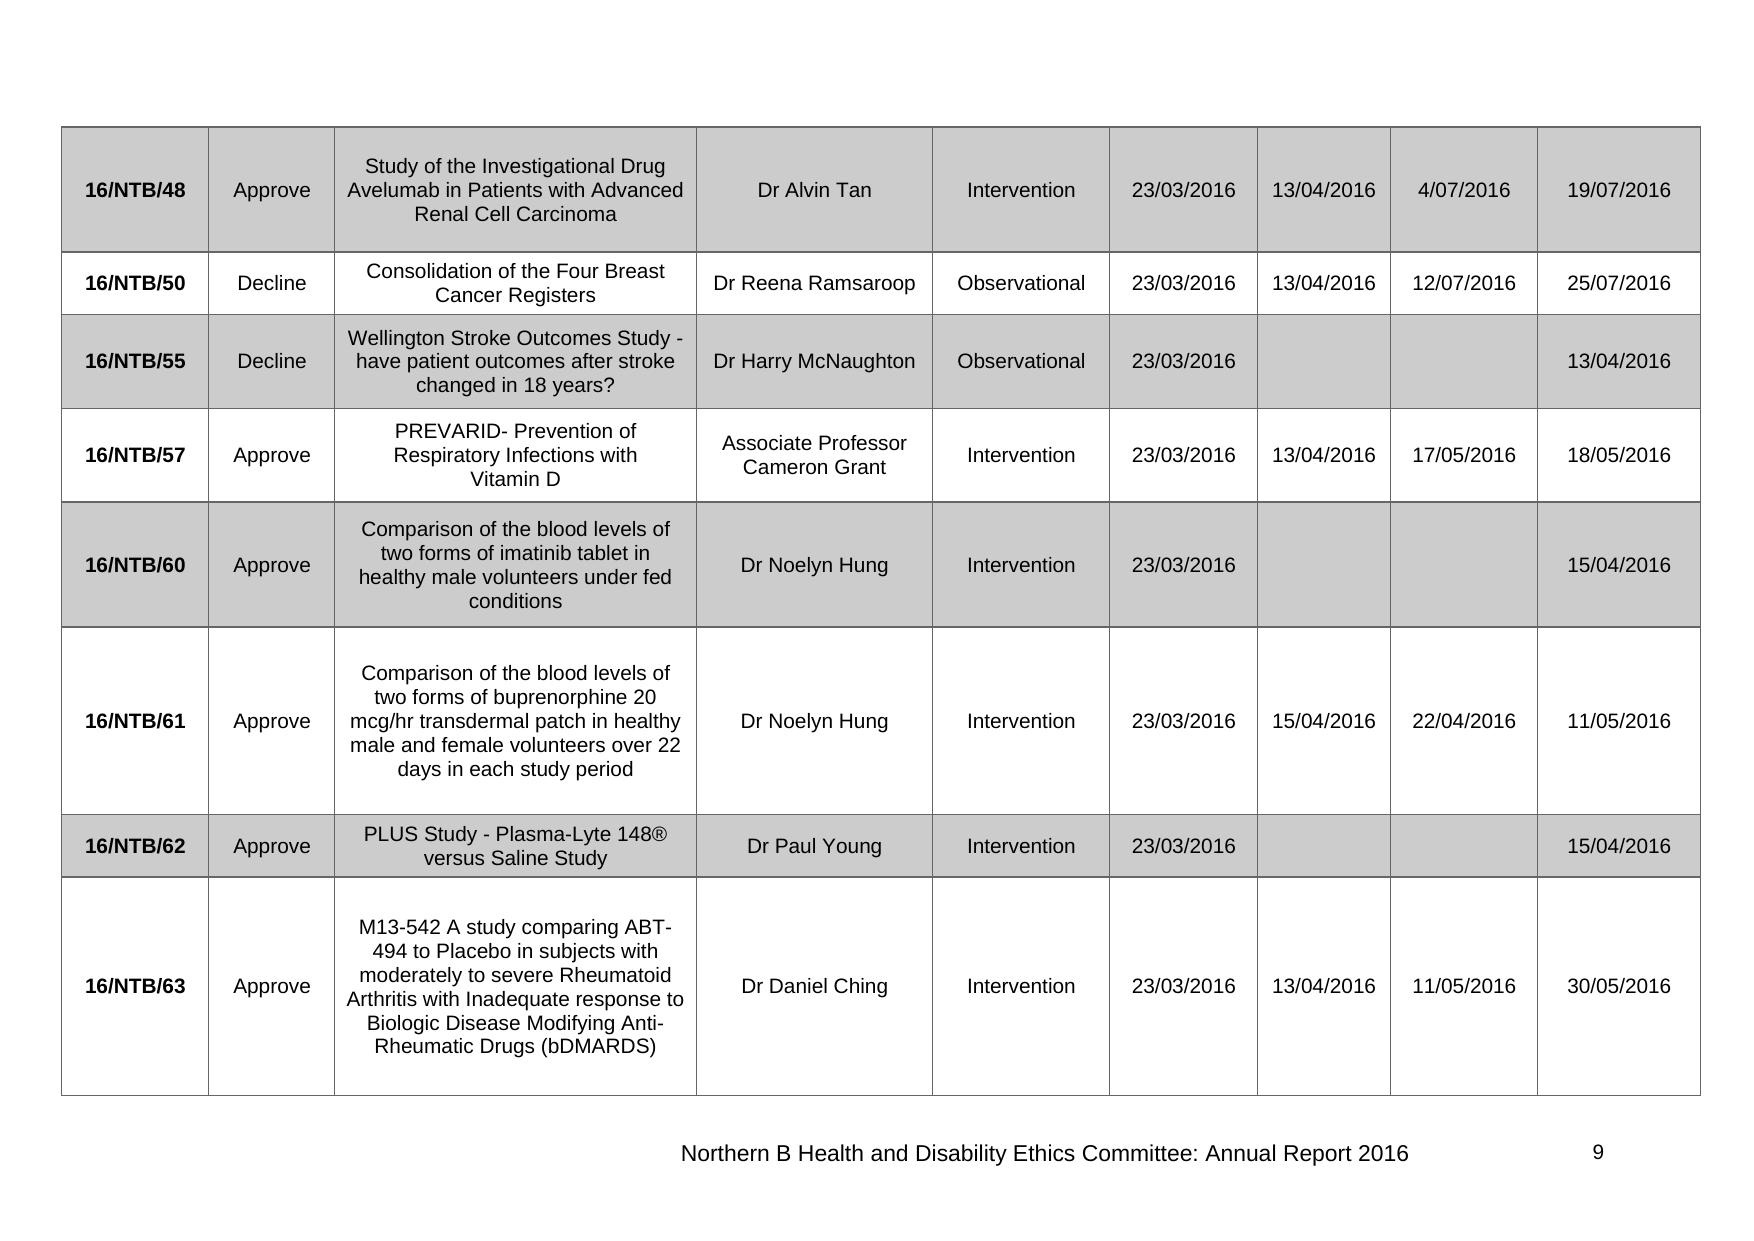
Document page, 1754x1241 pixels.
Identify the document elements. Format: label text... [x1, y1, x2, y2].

table_cell 12/07/2016 [1391, 253, 1537, 314]
table_cell 13/04/2016 [1258, 409, 1390, 501]
table_cell Dr Noelyn Hung [697, 628, 932, 814]
table_cell [1258, 815, 1390, 876]
table_cell Intervention [933, 128, 1109, 251]
table_cell PREVARID- Prevention of Respiratory Infections with Vitamin D [335, 409, 696, 501]
table_cell 15/04/2016 [1258, 628, 1390, 814]
table_cell PLUS Study - Plasma-Lyte 148® versus Saline Study [335, 815, 696, 876]
table_cell Approve [209, 815, 334, 876]
table_cell 16/NTB/57 [62, 409, 208, 501]
table_cell Comparison of the blood levels of two forms of imatinib tablet in healthy male volunteers under fed conditions [335, 503, 696, 626]
table_cell 16/NTB/63 [62, 878, 208, 1095]
table_cell 23/03/2016 [1110, 315, 1257, 408]
table_cell Intervention [933, 815, 1109, 876]
table_cell 16/NTB/55 [62, 315, 208, 408]
table_cell 13/04/2016 [1258, 128, 1390, 251]
table_cell 13/04/2016 [1538, 315, 1700, 408]
table_cell 13/04/2016 [1258, 253, 1390, 314]
table_cell 25/07/2016 [1538, 253, 1700, 314]
table_cell 16/NTB/61 [62, 628, 208, 814]
table_cell [1258, 315, 1390, 408]
table_cell Decline [209, 315, 334, 408]
table_cell Intervention [933, 503, 1109, 626]
table_cell Dr Paul Young [697, 815, 932, 876]
table_cell 23/03/2016 [1110, 878, 1257, 1095]
table_cell 4/07/2016 [1391, 128, 1537, 251]
table_cell 16/NTB/62 [62, 815, 208, 876]
table_cell 18/05/2016 [1538, 409, 1700, 501]
table_cell Dr Noelyn Hung [697, 503, 932, 626]
table_cell 15/04/2016 [1538, 815, 1700, 876]
table_cell 23/03/2016 [1110, 128, 1257, 251]
table_cell 11/05/2016 [1391, 878, 1537, 1095]
table_cell Study of the Investigational Drug Avelumab in Patients with Advanced Renal Cell Carcinoma [335, 128, 696, 251]
table_cell Consolidation of the Four Breast Cancer Registers [335, 253, 696, 314]
table_cell 30/05/2016 [1538, 878, 1700, 1095]
table_cell M13-542 A study comparing ABT-494 to Placebo in subjects with moderately to severe Rheumatoid Arthritis with Inadequate response to Biologic Disease Modifying Anti-Rheumatic Drugs (bDMARDS) [335, 878, 696, 1095]
table_cell 23/03/2016 [1110, 815, 1257, 876]
table_cell 13/04/2016 [1258, 878, 1390, 1095]
table_cell 19/07/2016 [1538, 128, 1700, 251]
table_cell 16/NTB/60 [62, 503, 208, 626]
table_cell Intervention [933, 628, 1109, 814]
table_cell Associate Professor Cameron Grant [697, 409, 932, 501]
table_cell 23/03/2016 [1110, 503, 1257, 626]
table_cell Wellington Stroke Outcomes Study - have patient outcomes after stroke changed in 18 years? [335, 315, 696, 408]
table_cell 17/05/2016 [1391, 409, 1537, 501]
table_cell [1258, 503, 1390, 626]
table_cell 23/03/2016 [1110, 253, 1257, 314]
table_cell 22/04/2016 [1391, 628, 1537, 814]
table_cell [1391, 315, 1537, 408]
table_cell Dr Harry McNaughton [697, 315, 932, 408]
table_cell Comparison of the blood levels of two forms of buprenorphine 20 mcg/hr transdermal patch in healthy male and female volunteers over 22 days in each study period [335, 628, 696, 814]
table_cell [1391, 503, 1537, 626]
table_cell Decline [209, 253, 334, 314]
table_cell Observational [933, 315, 1109, 408]
table_cell [1391, 815, 1537, 876]
table_cell 23/03/2016 [1110, 628, 1257, 814]
table_cell 11/05/2016 [1538, 628, 1700, 814]
table_cell Dr Alvin Tan [697, 128, 932, 251]
table_cell Intervention [933, 878, 1109, 1095]
table_cell 15/04/2016 [1538, 503, 1700, 626]
table_cell 23/03/2016 [1110, 409, 1257, 501]
table_cell Approve [209, 628, 334, 814]
table_cell Approve [209, 503, 334, 626]
table_cell Approve [209, 128, 334, 251]
table_cell 16/NTB/48 [62, 128, 208, 251]
table_cell Observational [933, 253, 1109, 314]
table_cell Dr Reena Ramsaroop [697, 253, 932, 314]
table_cell Approve [209, 878, 334, 1095]
table_cell Approve [209, 409, 334, 501]
table_cell 16/NTB/50 [62, 253, 208, 314]
table_cell Dr Daniel Ching [697, 878, 932, 1095]
table_cell Intervention [933, 409, 1109, 501]
